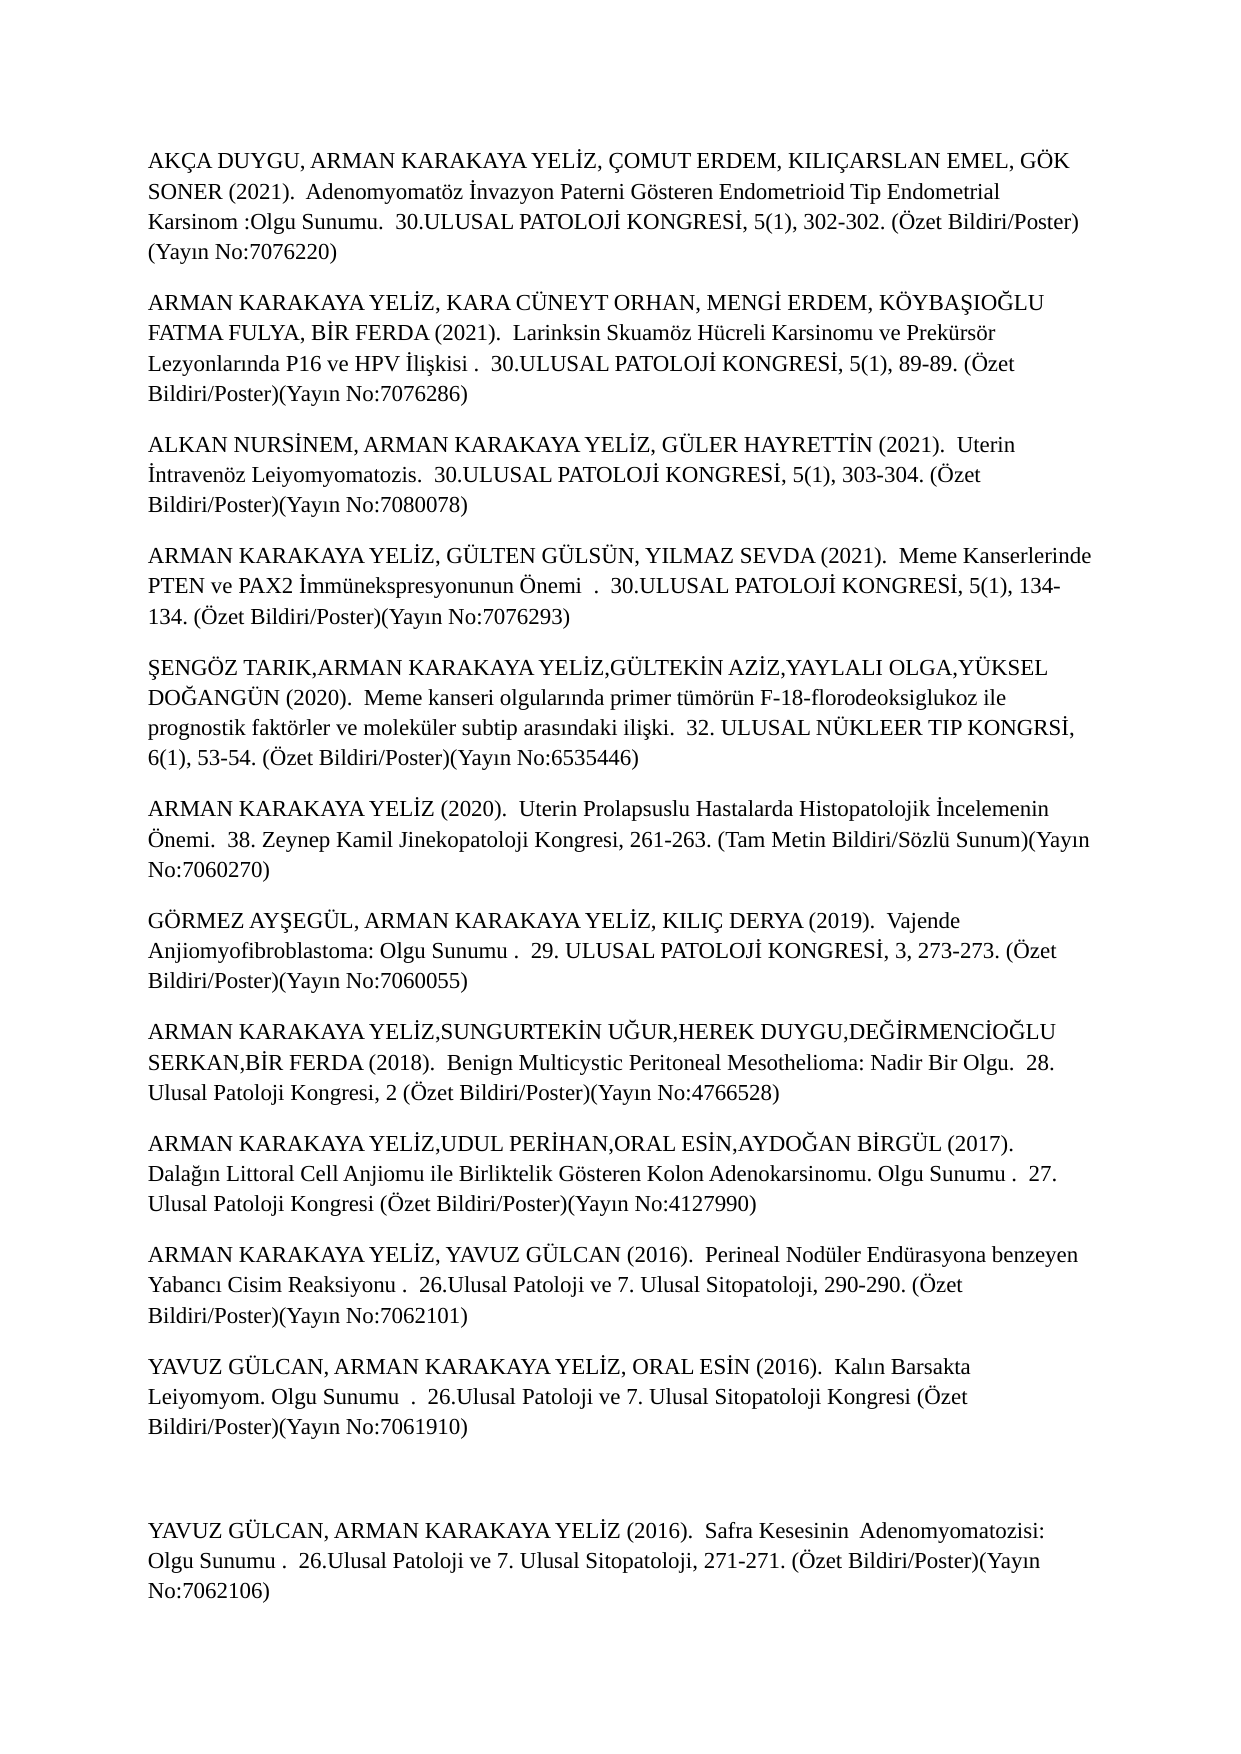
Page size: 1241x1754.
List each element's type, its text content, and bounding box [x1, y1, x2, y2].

text ARMAN KARAKAYA YELİZ,UDUL PERİHAN,ORAL ESİN,AYDOĞAN BİRGÜL (2017). Dalağın Littoral Cell Anjiomu ile Birliktelik Gösteren Kolon Adenokarsinomu. Olgu Sunumu . 27. Ulusal Patoloji Kongresi (Özet Bildiri/Poster)(Yayın No:4127990) [148, 1130, 1093, 1217]
text GÖRMEZ AYŞEGÜL, ARMAN KARAKAYA YELİZ, KILIÇ DERYA (2019). Vajende Anjiomyofibroblastoma: Olgu Sunumu . 29. ULUSAL PATOLOJİ KONGRESİ, 3, 273-273. (Özet Bildiri/Poster)(Yayın No:7060055) [148, 907, 1093, 994]
text ARMAN KARAKAYA YELİZ (2020). Uterin Prolapsuslu Hastalarda Histopatolojik İncelemenin Önemi. 38. Zeynep Kamil Jinekopatoloji Kongresi, 261-263. (Tam Metin Bildiri/Sözlü Sunum)(Yayın No:7060270) [148, 796, 1093, 882]
text ARMAN KARAKAYA YELİZ, GÜLTEN GÜLSÜN, YILMAZ SEVDA (2021). Meme Kanserlerinde PTEN ve PAX2 İmmünekspresyonunun Önemi . 30.ULUSAL PATOLOJİ KONGRESİ, 5(1), 134-134. (Özet Bildiri/Poster)(Yayın No:7076293) [148, 542, 1093, 629]
text AKÇA DUYGU, ARMAN KARAKAYA YELİZ, ÇOMUT ERDEM, KILIÇARSLAN EMEL, GÖK SONER (2021). Adenomyomatöz İnvazyon Paterni Gösteren Endometrioid Tip Endometrial Karsinom :Olgu Sunumu. 30.ULUSAL PATOLOJİ KONGRESİ, 5(1), 302-302. (Özet Bildiri/Poster)(Yayın No:7076220) [148, 148, 1093, 264]
text YAVUZ GÜLCAN, ARMAN KARAKAYA YELİZ (2016). Safra Kesesinin Adenomyomatozisi: Olgu Sunumu . 26.Ulusal Patoloji ve 7. Ulusal Sitopatoloji, 271-271. (Özet Bildiri/Poster)(Yayın No:7062106) [148, 1517, 1093, 1604]
text ARMAN KARAKAYA YELİZ, YAVUZ GÜLCAN (2016). Perineal Nodüler Endürasyona benzeyen Yabancı Cisim Reaksiyonu . 26.Ulusal Patoloji ve 7. Ulusal Sitopatoloji, 290-290. (Özet Bildiri/Poster)(Yayın No:7062101) [148, 1241, 1093, 1328]
text ALKAN NURSİNEM, ARMAN KARAKAYA YELİZ, GÜLER HAYRETTİN (2021). Uterin İntravenöz Leiyomyomatozis. 30.ULUSAL PATOLOJİ KONGRESİ, 5(1), 303-304. (Özet Bildiri/Poster)(Yayın No:7080078) [148, 431, 1093, 518]
text ARMAN KARAKAYA YELİZ, KARA CÜNEYT ORHAN, MENGİ ERDEM, KÖYBAŞIOĞLU FATMA FULYA, BİR FERDA (2021). Larinksin Skuamöz Hücreli Karsinomu ve Prekürsör Lezyonlarında P16 ve HPV İlişkisi . 30.ULUSAL PATOLOJİ KONGRESİ, 5(1), 89-89. (Özet Bildiri/Poster)(Yayın No:7076286) [148, 289, 1093, 406]
text ARMAN KARAKAYA YELİZ,SUNGURTEKİN UĞUR,HEREK DUYGU,DEĞİRMENCİOĞLU SERKAN,BİR FERDA (2018). Benign Multicystic Peritoneal Mesothelioma: Nadir Bir Olgu. 28. Ulusal Patoloji Kongresi, 2 (Özet Bildiri/Poster)(Yayın No:4766528) [148, 1018, 1093, 1105]
text ŞENGÖZ TARIK,ARMAN KARAKAYA YELİZ,GÜLTEKİN AZİZ,YAYLALI OLGA,YÜKSEL DOĞANGÜN (2020). Meme kanseri olgularında primer tümörün F-18-florodeoksiglukoz ile prognostik faktörler ve moleküler subtip arasındaki ilişki. 32. ULUSAL NÜKLEER TIP KONGRSİ, 6(1), 53-54. (Özet Bildiri/Poster)(Yayın No:6535446) [148, 654, 1093, 771]
text YAVUZ GÜLCAN, ARMAN KARAKAYA YELİZ, ORAL ESİN (2016). Kalın Barsakta Leiyomyom. Olgu Sunumu . 26.Ulusal Patoloji ve 7. Ulusal Sitopatoloji Kongresi (Özet Bildiri/Poster)(Yayın No:7061910) [148, 1353, 1093, 1439]
